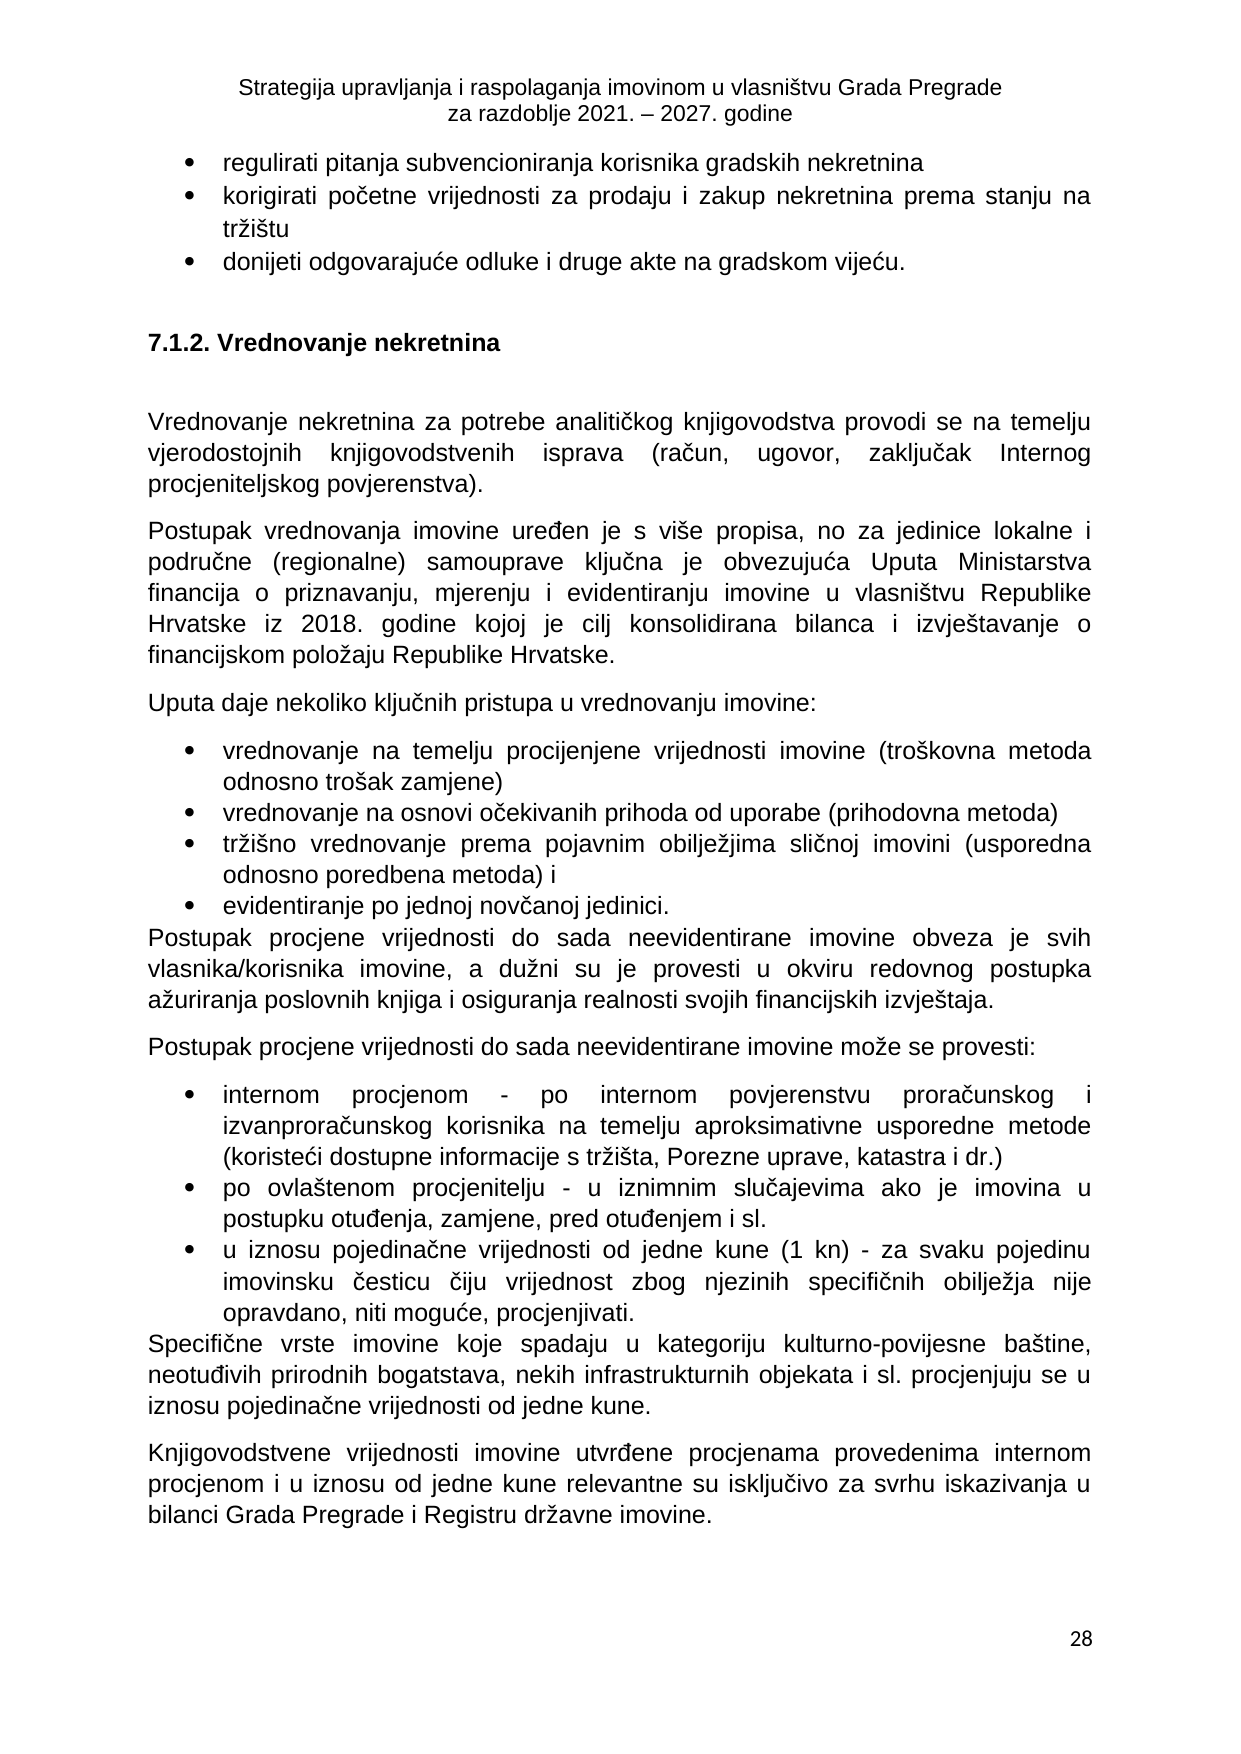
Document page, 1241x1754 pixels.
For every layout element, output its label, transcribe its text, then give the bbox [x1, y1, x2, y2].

text Uputa daje nekoliko ključnih pristupa u vrednovanju imovine: [148, 688, 1093, 717]
list internom procjenom - po internom povjerenstvu proračunskog i izvanproračunskog korisnika na temelju aproksimativne usporedne metode (koristeći dostupne informacije s tržišta, Porezne uprave, katastra i dr.) [185, 1080, 1093, 1171]
subtitle 7.1.2. Vrednovanje nekretnina [148, 328, 1093, 356]
text Postupak vrednovanja imovine uređen je s više propisa, no za jedinice lokalne i područne (regionalne) samouprave ključna je obvezujuća Uputa Ministarstva financija o priznavanju, mjerenju i evidentiranju imovine u vlasništvu Republike Hrvatske iz 2018. godine kojoj je cilj konsolidirana bilanca i izvještavanje o financijskom položaju Republike Hrvatske. [148, 516, 1093, 669]
list korigirati početne vrijednosti za prodaju i zakup nekretnina prema stanju na tržištu [185, 181, 1093, 243]
list tržišno vrednovanje prema pojavnim obilježjima sličnoj imovini (usporedna odnosno poredbena metoda) i [185, 829, 1093, 889]
list evidentiranje po jednoj novčanoj jedinici. [185, 891, 1093, 920]
list donijeti odgovarajuće odluke i druge akte na gradskom vijeću. [185, 247, 1093, 276]
list u iznosu pojedinačne vrijednosti od jedne kune (1 kn) - za svaku pojedinu imovinsku česticu čiju vrijednost zbog njezinih specifičnih obilježja nije opravdano, niti moguće, procjenjivati. [185, 1235, 1093, 1326]
text Vrednovanje nekretnina za potrebe analitičkog knjigovodstva provodi se na temelju vjerodostojnih knjigovodstvenih isprava (račun, ugovor, zaključak Internog procjeniteljskog povjerenstva). [148, 406, 1093, 497]
text Postupak procjene vrijednosti do sada neevidentirane imovine obveza je svih vlasnika/korisnika imovine, a dužni su je provesti u okviru redovnog postupka ažuriranja poslovnih knjiga i osiguranja realnosti svojih financijskih izvještaja. [148, 922, 1093, 1013]
text Postupak procjene vrijednosti do sada neevidentirane imovine može se provesti: [148, 1032, 1093, 1061]
text Knjigovodstvene vrijednosti imovine utvrđene procjenama provedenima internom procjenom i u iznosu od jedne kune relevantne su isključivo za svrhu iskazivanja u bilanci Grada Pregrade i Registru državne imovine. [148, 1438, 1093, 1529]
text Specifične vrste imovine koje spadaju u kategoriju kulturno-povijesne baštine, neotuđivih prirodnih bogatstava, nekih infrastrukturnih objekata i sl. procjenjuju se u iznosu pojedinačne vrijednosti od jedne kune. [148, 1329, 1093, 1419]
list po ovlaštenom procjenitelju - u iznimnim slučajevima ako je imovina u postupku otuđenja, zamjene, pred otuđenjem i sl. [185, 1173, 1093, 1233]
list vrednovanje na temelju procijenjene vrijednosti imovine (troškovna metoda odnosno trošak zamjene) [185, 736, 1093, 796]
list vrednovanje na osnovi očekivanih prihoda od uporabe (prihodovna metoda) [185, 798, 1093, 827]
list regulirati pitanja subvencioniranja korisnika gradskih nekretnina [185, 148, 1093, 176]
